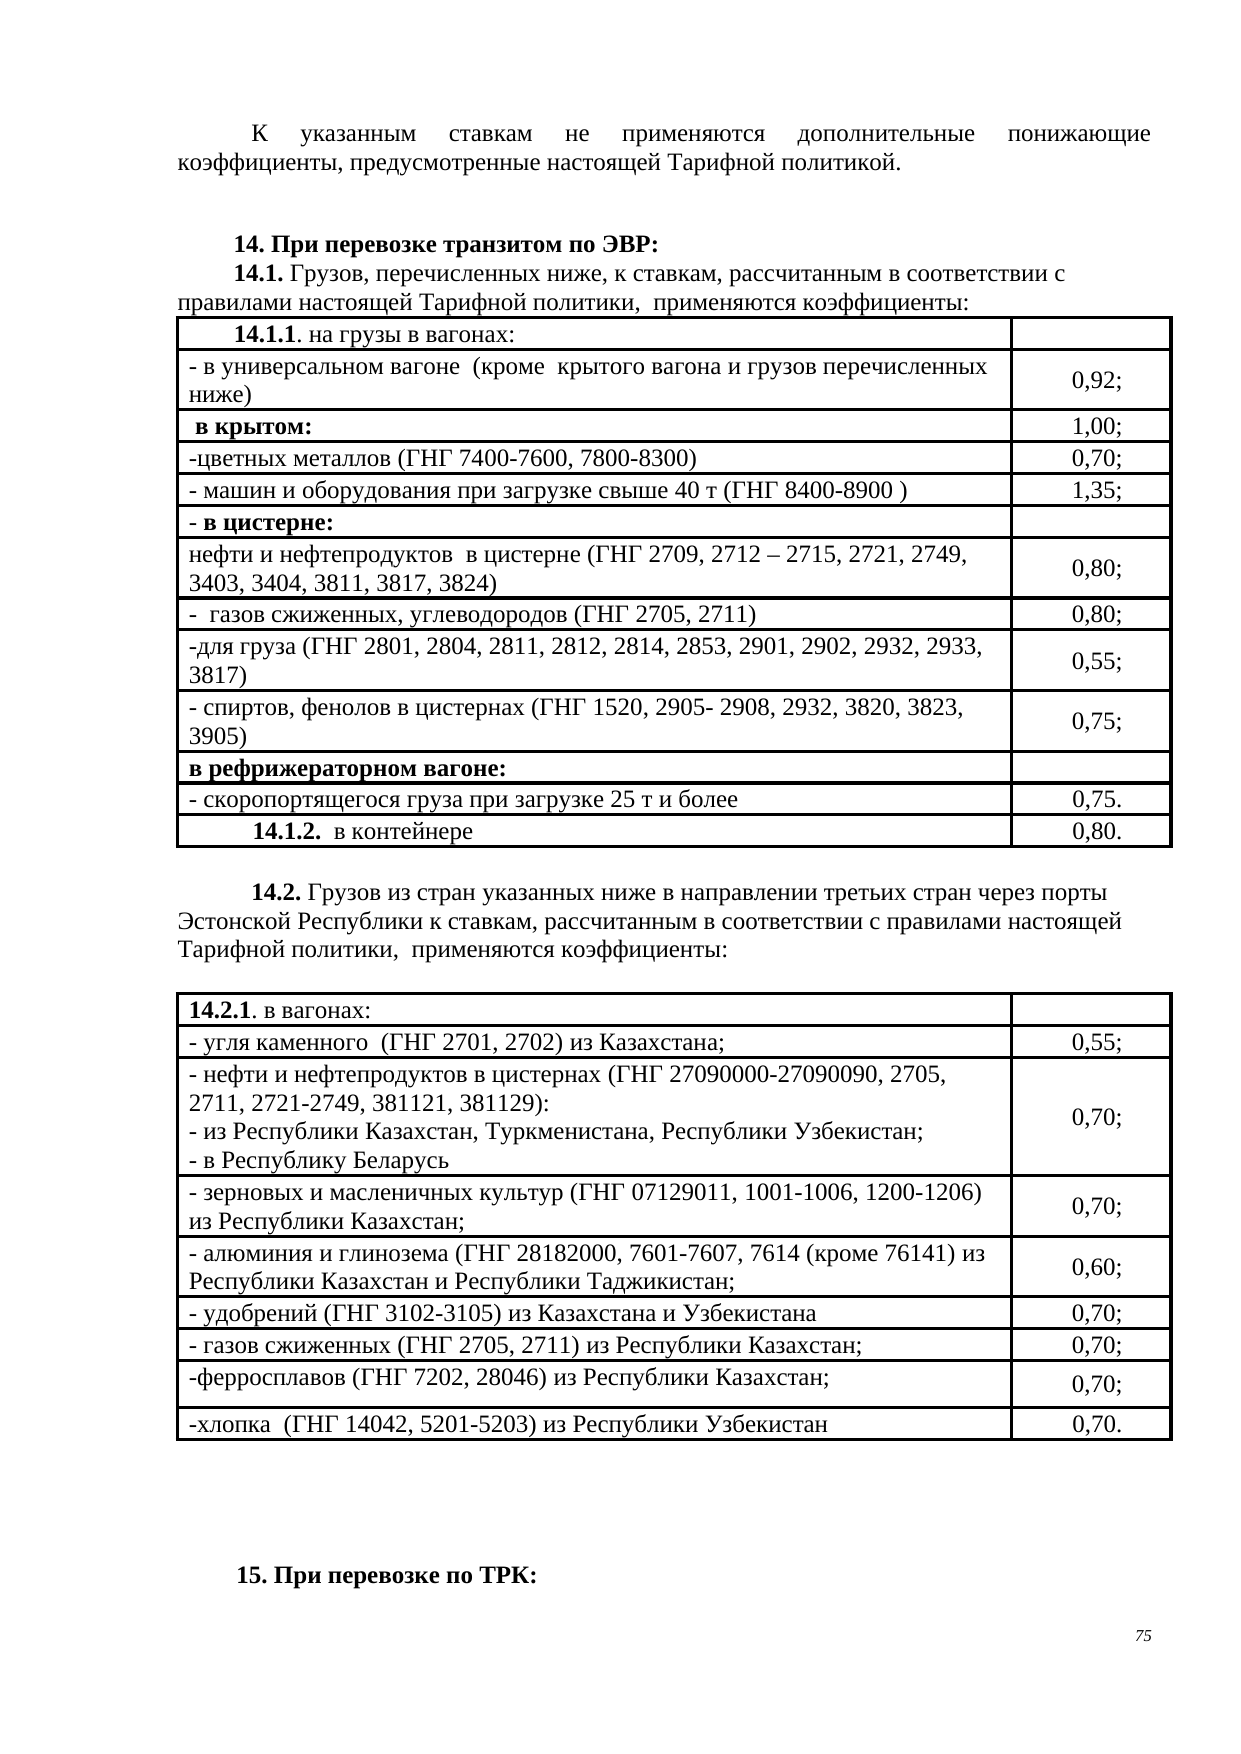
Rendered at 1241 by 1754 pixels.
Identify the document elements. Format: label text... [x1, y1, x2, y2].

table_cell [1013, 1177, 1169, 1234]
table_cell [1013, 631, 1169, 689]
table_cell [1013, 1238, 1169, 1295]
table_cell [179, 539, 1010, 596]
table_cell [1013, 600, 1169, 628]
text 14.1. Грузов, перечисленных ниже, к ставкам, рассчитанным в соответствии с правилами настоящей Тарифной политики, применяются коэффициенты: [177, 258, 1163, 316]
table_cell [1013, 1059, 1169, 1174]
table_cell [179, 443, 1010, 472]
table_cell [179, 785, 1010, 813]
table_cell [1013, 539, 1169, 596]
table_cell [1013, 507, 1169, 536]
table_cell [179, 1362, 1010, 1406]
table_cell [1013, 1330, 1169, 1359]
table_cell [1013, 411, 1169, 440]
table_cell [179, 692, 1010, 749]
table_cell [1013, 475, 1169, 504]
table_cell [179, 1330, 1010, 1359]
list 15. При перевозке по : [177, 1560, 1171, 1589]
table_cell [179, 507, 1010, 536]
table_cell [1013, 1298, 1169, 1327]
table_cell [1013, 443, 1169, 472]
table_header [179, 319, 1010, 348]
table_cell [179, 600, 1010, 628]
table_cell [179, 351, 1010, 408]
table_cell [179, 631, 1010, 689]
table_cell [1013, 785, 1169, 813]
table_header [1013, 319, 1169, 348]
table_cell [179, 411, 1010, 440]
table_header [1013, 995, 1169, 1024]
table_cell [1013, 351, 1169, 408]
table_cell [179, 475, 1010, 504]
text 14. При перевозке транзитом по ЭВР: [177, 229, 1163, 258]
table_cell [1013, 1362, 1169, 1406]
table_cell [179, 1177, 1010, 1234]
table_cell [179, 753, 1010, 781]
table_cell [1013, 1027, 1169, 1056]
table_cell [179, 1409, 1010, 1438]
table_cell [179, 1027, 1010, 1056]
text 14.2. Грузов из стран указанных ниже в направлении третьих стран через порты Эстонской Республики к ставкам, рассчитанным в соответствии с правилами настоящей Тарифной политики, применяются коэффициенты: [177, 877, 1163, 963]
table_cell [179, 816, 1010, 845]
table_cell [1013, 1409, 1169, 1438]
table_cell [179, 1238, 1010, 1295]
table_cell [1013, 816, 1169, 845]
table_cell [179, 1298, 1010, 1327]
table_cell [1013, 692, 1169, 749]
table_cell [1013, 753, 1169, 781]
text К указанным ставкам не применяются дополнительные понижающие коэффициенты, предусмотренные настоящей Тарифной политикой. [177, 118, 1152, 176]
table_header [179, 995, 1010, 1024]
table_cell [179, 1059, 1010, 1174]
